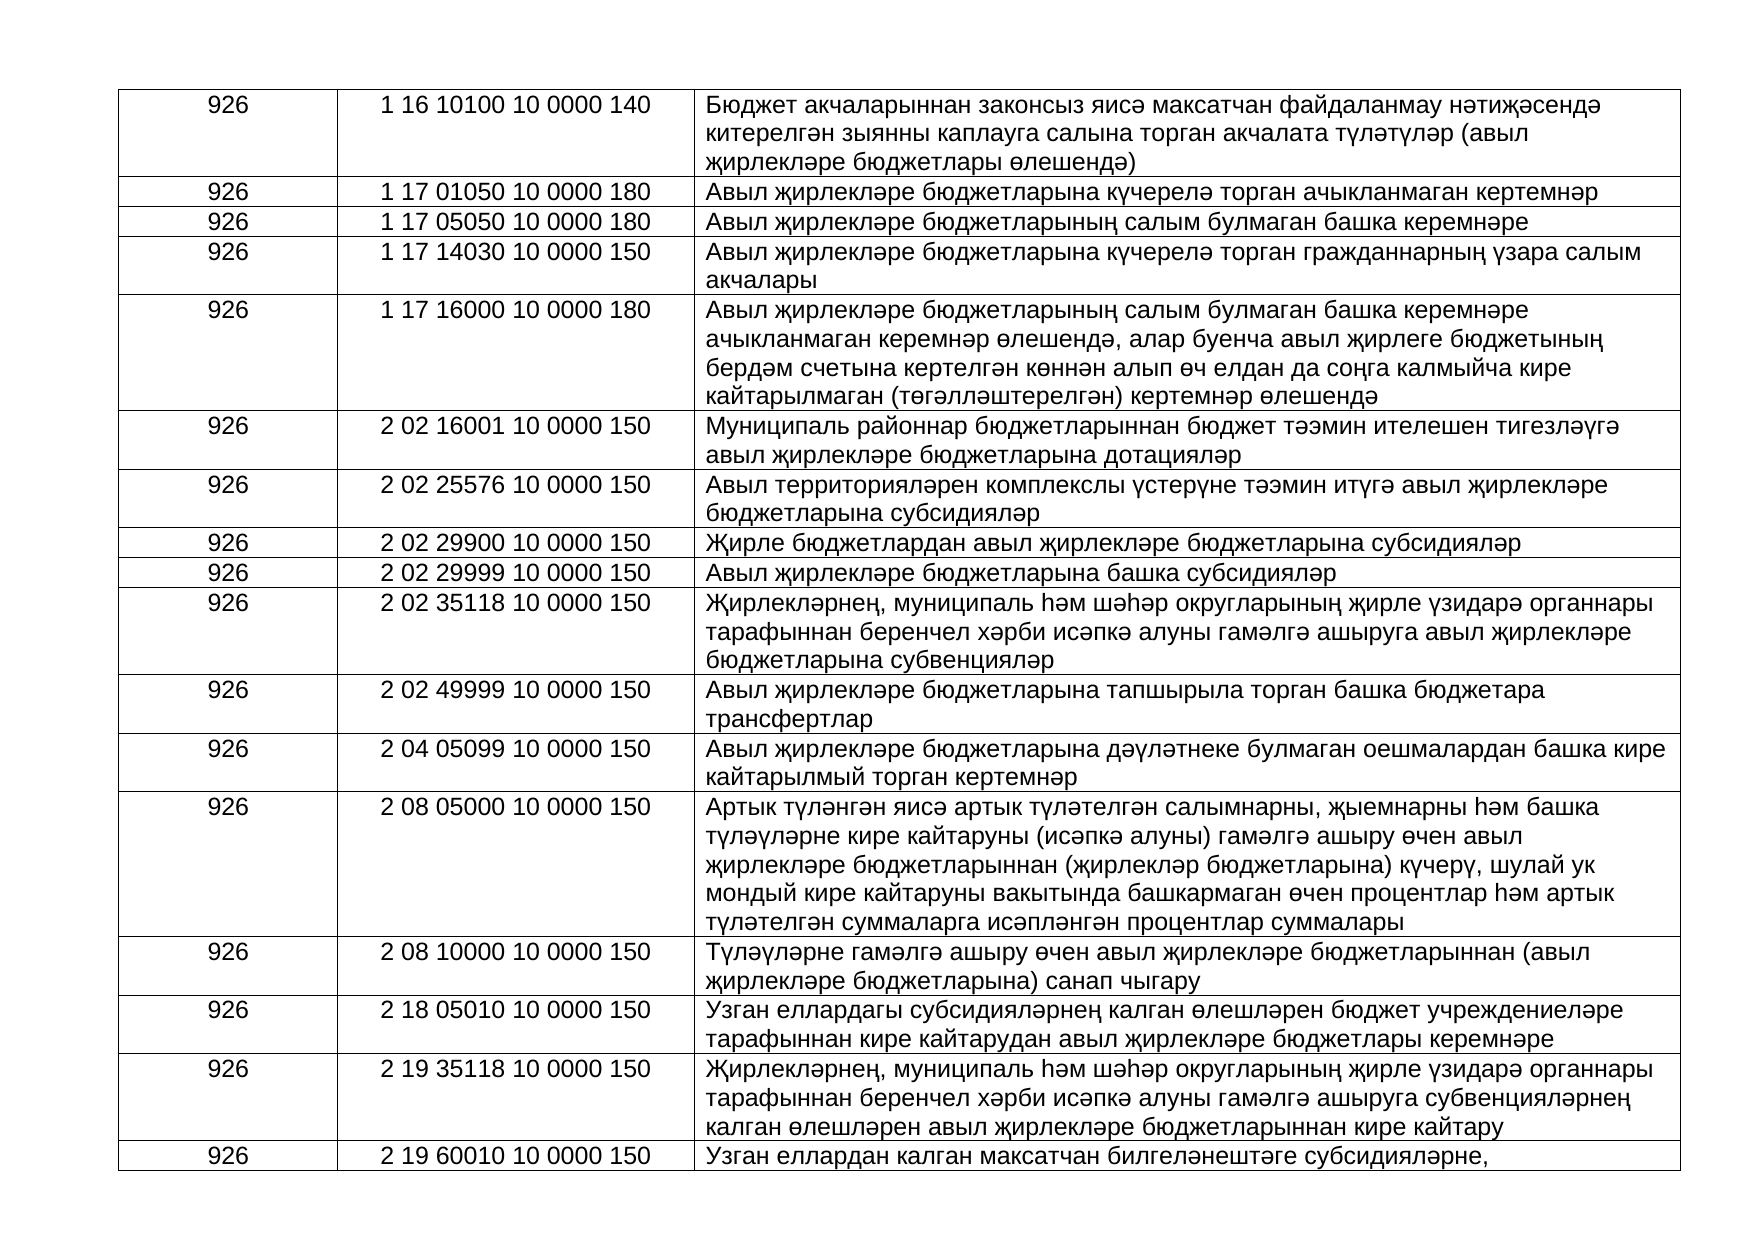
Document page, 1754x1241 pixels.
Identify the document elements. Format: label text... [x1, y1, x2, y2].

table_cell 1 17 05050 10 0000 180 [338, 207, 694, 236]
table_cell 926 [119, 675, 337, 733]
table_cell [695, 1141, 1680, 1170]
table_cell 1 16 10100 10 0000 140 [338, 90, 694, 176]
table_cell 926 [119, 295, 337, 410]
table_cell 2 02 29999 10 0000 150 [338, 558, 694, 587]
table_cell 926 [119, 937, 337, 994]
table_cell 2 08 10000 10 0000 150 [338, 937, 694, 994]
table_cell 1 17 01050 10 0000 180 [338, 177, 694, 206]
table_cell Артык түләнгән яисә артык түләтелгән салымнарны, җыемнарны һәм башка түләүләрне кире кайтаруны (исәпкә алуны) гамәлгә ашыру өчен авыл җирлекләре бюджетларыннан (җирлекләр бюджетларына) күчерү, шулай ук мондый кире кайтаруны вакытында башкармаган өчен процентлар һәм артык түләтелгән суммаларга исәпләнгән процентлар суммалары [695, 792, 1680, 936]
table_cell 926 [119, 558, 337, 587]
table_cell Муниципаль районнар бюджетларыннан бюджет тәэмин ителешен тигезләүгә авыл җирлекләре бюджетларына дотацияләр [695, 411, 1680, 469]
table_cell 926 [119, 1141, 337, 1170]
table_cell 926 [119, 177, 337, 206]
table_cell 2 02 16001 10 0000 150 [338, 411, 694, 469]
table_cell 926 [119, 996, 337, 1053]
table_cell 926 [119, 528, 337, 557]
table_cell 926 [119, 734, 337, 791]
table_cell 926 [119, 1054, 337, 1140]
table_cell 1 17 16000 10 0000 180 [338, 295, 694, 410]
table_cell 2 02 29900 10 0000 150 [338, 528, 694, 557]
table_cell 926 [119, 588, 337, 674]
table_cell 2 08 05000 10 0000 150 [338, 792, 694, 936]
table_cell Җирлекләрнең, муниципаль һәм шәһәр округларының җирле үзидарә органнары тарафыннан беренчел хәрби исәпкә алуны гамәлгә ашыруга субвенцияләрнең калган өлешләрен авыл җирлекләре бюджетларыннан кире кайтару [695, 1054, 1680, 1140]
table_cell Авыл җирлекләре бюджетларының салым булмаган башка керемнәре ачыкланмаган керемнәр өлешендә, алар буенча авыл җирлеге бюджетының бердәм счетына кертелгән көннән алып өч елдан да соңга калмыйча кире кайтарылмаган (төгәлләштерелгән) кертемнәр өлешендә [695, 295, 1680, 410]
table_cell 2 18 05010 10 0000 150 [338, 996, 694, 1053]
table_cell Узган еллардагы субсидияләрнең калган өлешләрен бюджет учреждениеләре тарафыннан кире кайтарудан авыл җирлекләре бюджетлары керемнәре [695, 996, 1680, 1053]
table_cell Түләүләрне гамәлгә ашыру өчен авыл җирлекләре бюджетларыннан (авыл җирлекләре бюджетларына) санап чыгару [695, 937, 1680, 994]
table_cell 926 [119, 207, 337, 236]
table_cell Авыл җирлекләре бюджетларының салым булмаган башка керемнәре [695, 207, 1680, 236]
table_cell 2 04 05099 10 0000 150 [338, 734, 694, 791]
table_cell 926 [119, 470, 337, 527]
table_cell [338, 1141, 694, 1170]
table_cell Җирле бюджетлардан авыл җирлекләре бюджетларына субсидияләр [695, 528, 1680, 557]
table_cell Авыл җирлекләре бюджетларына тапшырыла торган башка бюджетара трансфертлар [695, 675, 1680, 733]
table_cell 926 [119, 411, 337, 469]
table_cell Бюджет акчаларыннан законсыз яисә максатчан файдаланмау нәтиҗәсендә китерелгән зыянны каплауга салына торган акчалата түләтүләр (авыл җирлекләре бюджетлары өлешендә) [695, 90, 1680, 176]
table_cell 926 [119, 90, 337, 176]
table_cell 2 19 35118 10 0000 150 [338, 1054, 694, 1140]
table_cell Авыл җирлекләре бюджетларына күчерелә торган ачыкланмаган кертемнәр [695, 177, 1680, 206]
table_cell Җирлекләрнең, муниципаль һәм шәһәр округларының җирле үзидарә органнары тарафыннан беренчел хәрби исәпкә алуны гамәлгә ашыруга авыл җирлекләре бюджетларына субвенцияләр [695, 588, 1680, 674]
table_cell Авыл территорияләрен комплекслы үстерүне тәэмин итүгә авыл җирлекләре бюджетларына субсидияләр [695, 470, 1680, 527]
table_cell Авыл җирлекләре бюджетларына башка субсидияләр [695, 558, 1680, 587]
table_cell Авыл җирлекләре бюджетларына дәүләтнеке булмаган оешмалардан башка кире кайтарылмый торган кертемнәр [695, 734, 1680, 791]
table_cell 926 [119, 237, 337, 294]
table_cell 1 17 14030 10 0000 150 [338, 237, 694, 294]
table_cell 926 [119, 792, 337, 936]
table_cell 2 02 49999 10 0000 150 [338, 675, 694, 733]
table_cell Авыл җирлекләре бюджетларына күчерелә торган гражданнарның үзара салым акчалары [695, 237, 1680, 294]
table_cell 2 02 25576 10 0000 150 [338, 470, 694, 527]
table_cell 2 02 35118 10 0000 150 [338, 588, 694, 674]
